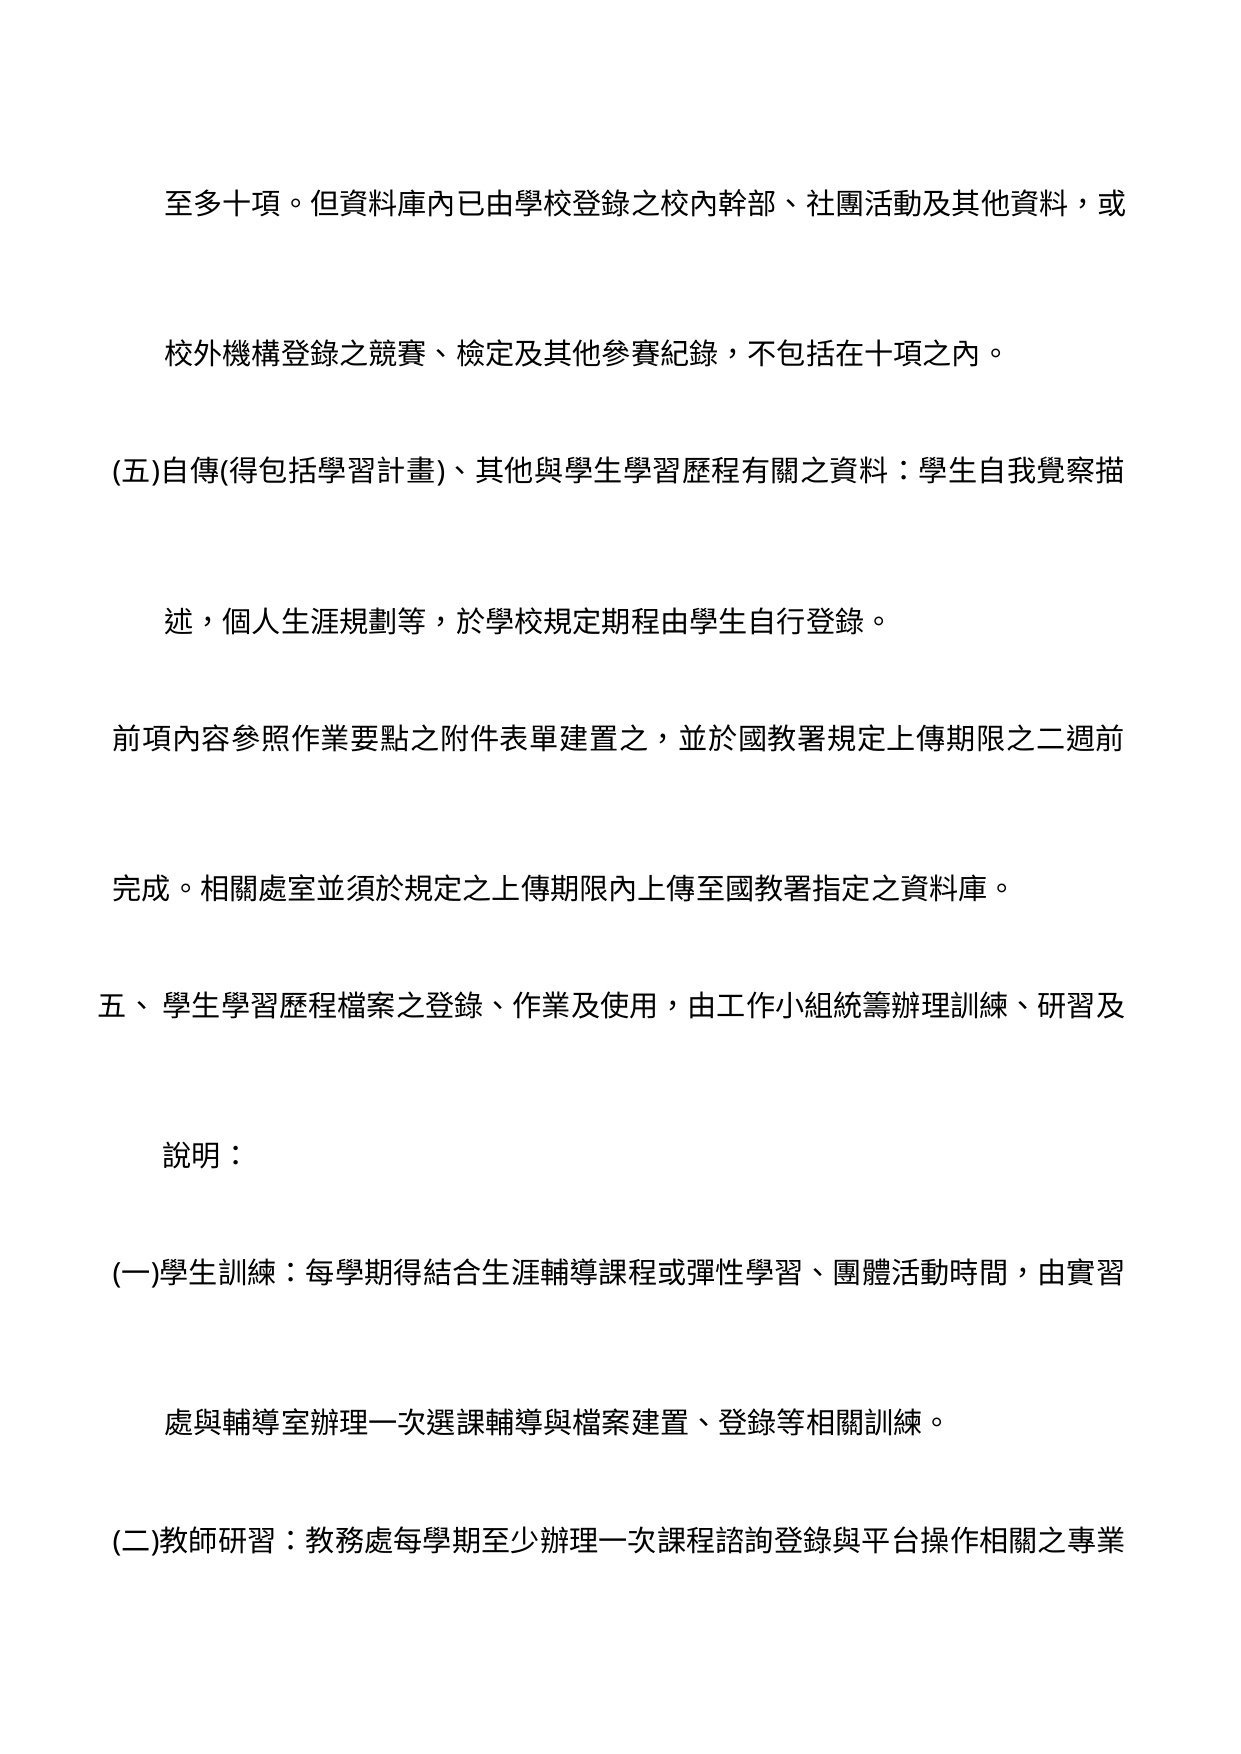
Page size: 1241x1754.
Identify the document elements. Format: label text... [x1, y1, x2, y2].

list 學生學習歷程檔案之登錄、作業及使用，由工作小組統籌辦理訓練、研習及說明： [98, 966, 1128, 1191]
text 前項內容參照作業要點之附件表單建置之，並於國教署規定上傳期限之二週前完成。相關處室並須於規定之上傳期限內上傳至國教署指定之資料庫。 [112, 699, 1128, 924]
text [112, 1501, 1128, 1576]
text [112, 164, 1128, 389]
text (一)學生訓練：每學期得結合生涯輔導課程或彈性學習、團體活動時間，由實習處與輔導室辦理一次選課輔導與檔案建置、登錄等相關訓練。 [112, 1234, 1128, 1459]
text (五)自傳(得包括學習計畫)、其他與學生學習歷程有關之資料：學生自我覺察描述，個人生涯規劃等，於學校規定期程由學生自行登錄。 [112, 432, 1128, 657]
